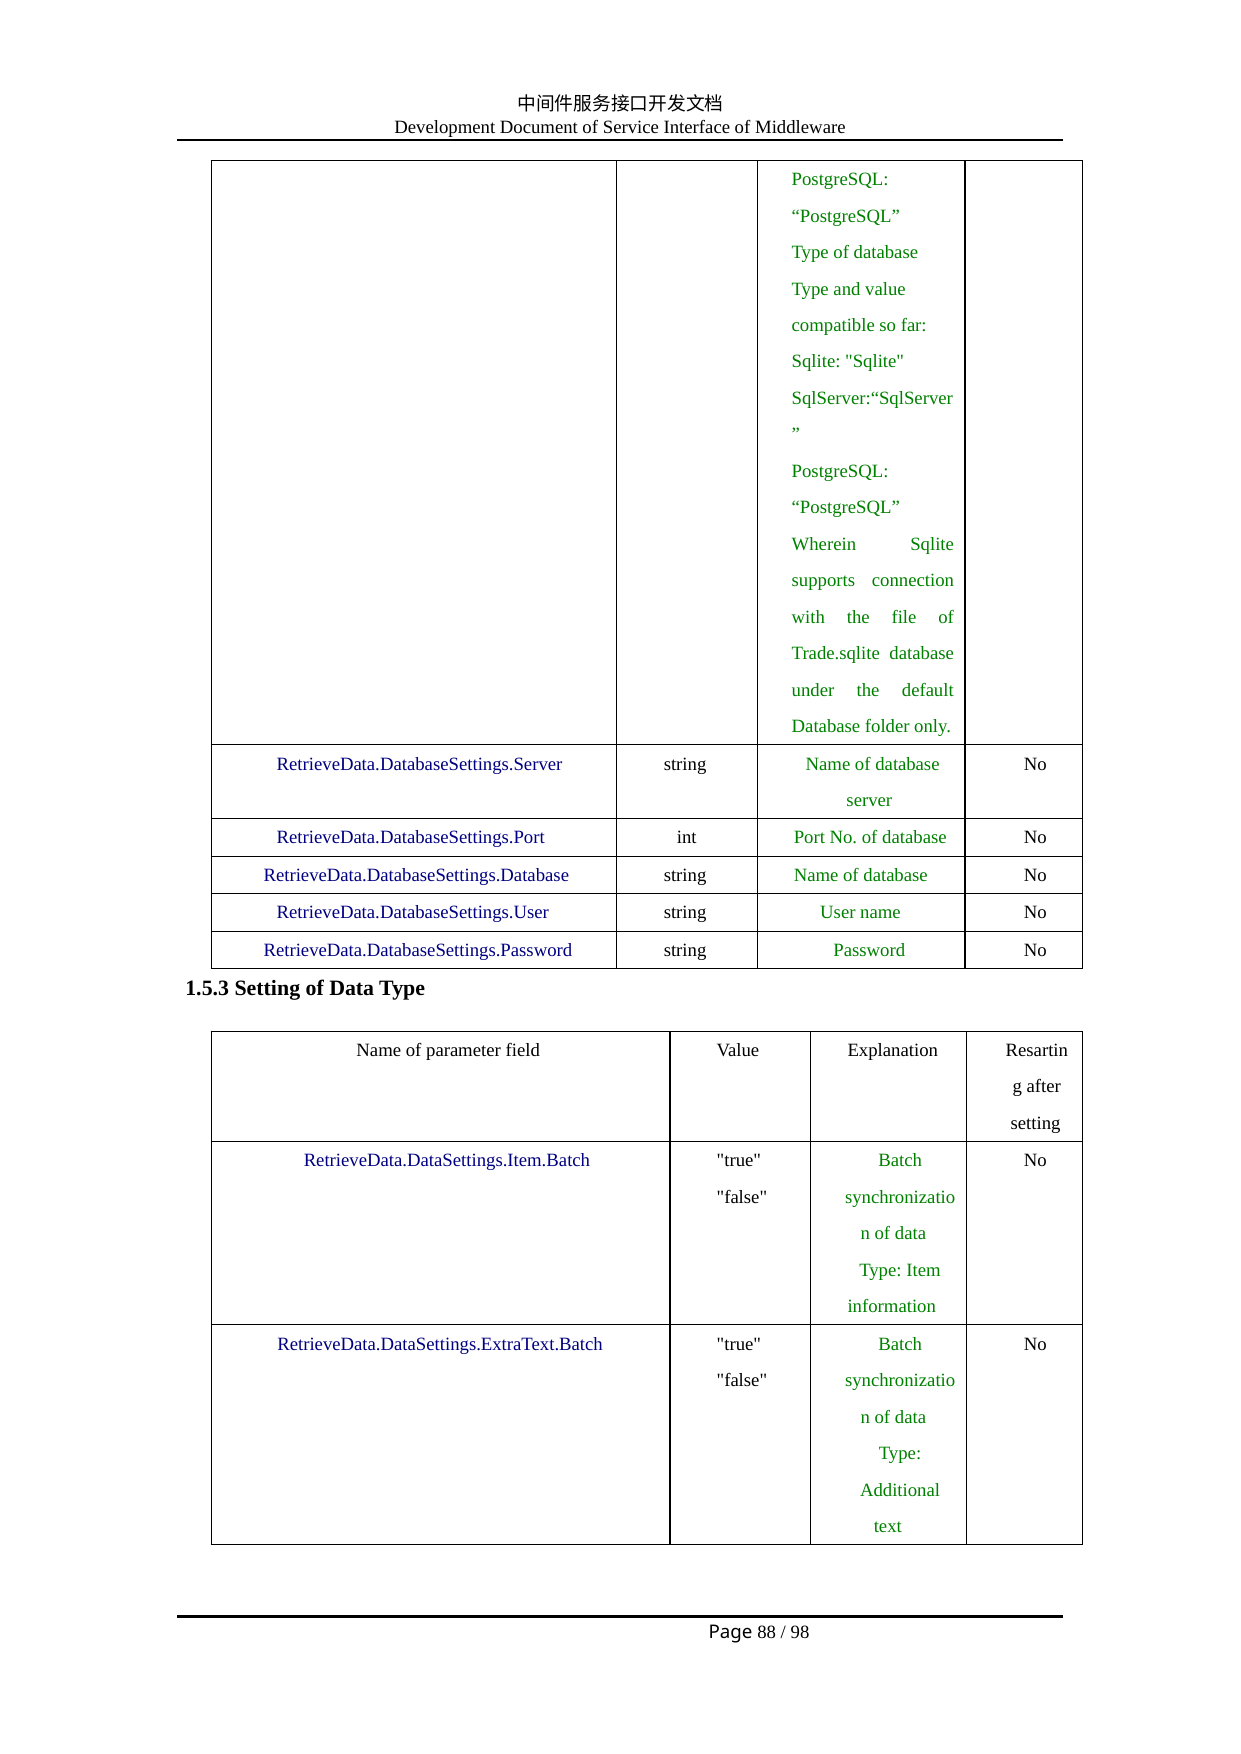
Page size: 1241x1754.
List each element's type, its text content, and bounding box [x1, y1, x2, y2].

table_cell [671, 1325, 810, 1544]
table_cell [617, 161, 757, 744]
text 1.5.3 Setting of Data Type [185, 969, 1055, 1006]
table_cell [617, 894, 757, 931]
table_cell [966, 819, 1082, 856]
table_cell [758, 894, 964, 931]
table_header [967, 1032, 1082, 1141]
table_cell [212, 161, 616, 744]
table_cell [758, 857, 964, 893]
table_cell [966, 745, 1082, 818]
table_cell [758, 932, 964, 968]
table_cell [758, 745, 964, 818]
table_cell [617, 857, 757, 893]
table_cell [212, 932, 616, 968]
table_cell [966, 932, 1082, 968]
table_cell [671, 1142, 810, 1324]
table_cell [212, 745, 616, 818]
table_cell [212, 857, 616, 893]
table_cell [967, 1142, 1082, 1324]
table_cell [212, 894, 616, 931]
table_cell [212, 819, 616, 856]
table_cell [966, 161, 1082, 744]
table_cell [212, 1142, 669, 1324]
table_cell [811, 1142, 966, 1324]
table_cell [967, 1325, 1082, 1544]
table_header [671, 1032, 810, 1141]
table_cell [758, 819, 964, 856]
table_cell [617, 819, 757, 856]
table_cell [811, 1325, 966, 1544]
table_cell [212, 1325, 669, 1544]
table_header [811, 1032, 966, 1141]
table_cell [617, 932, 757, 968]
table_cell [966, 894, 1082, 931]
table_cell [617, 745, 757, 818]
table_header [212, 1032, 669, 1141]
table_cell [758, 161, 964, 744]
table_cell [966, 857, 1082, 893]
